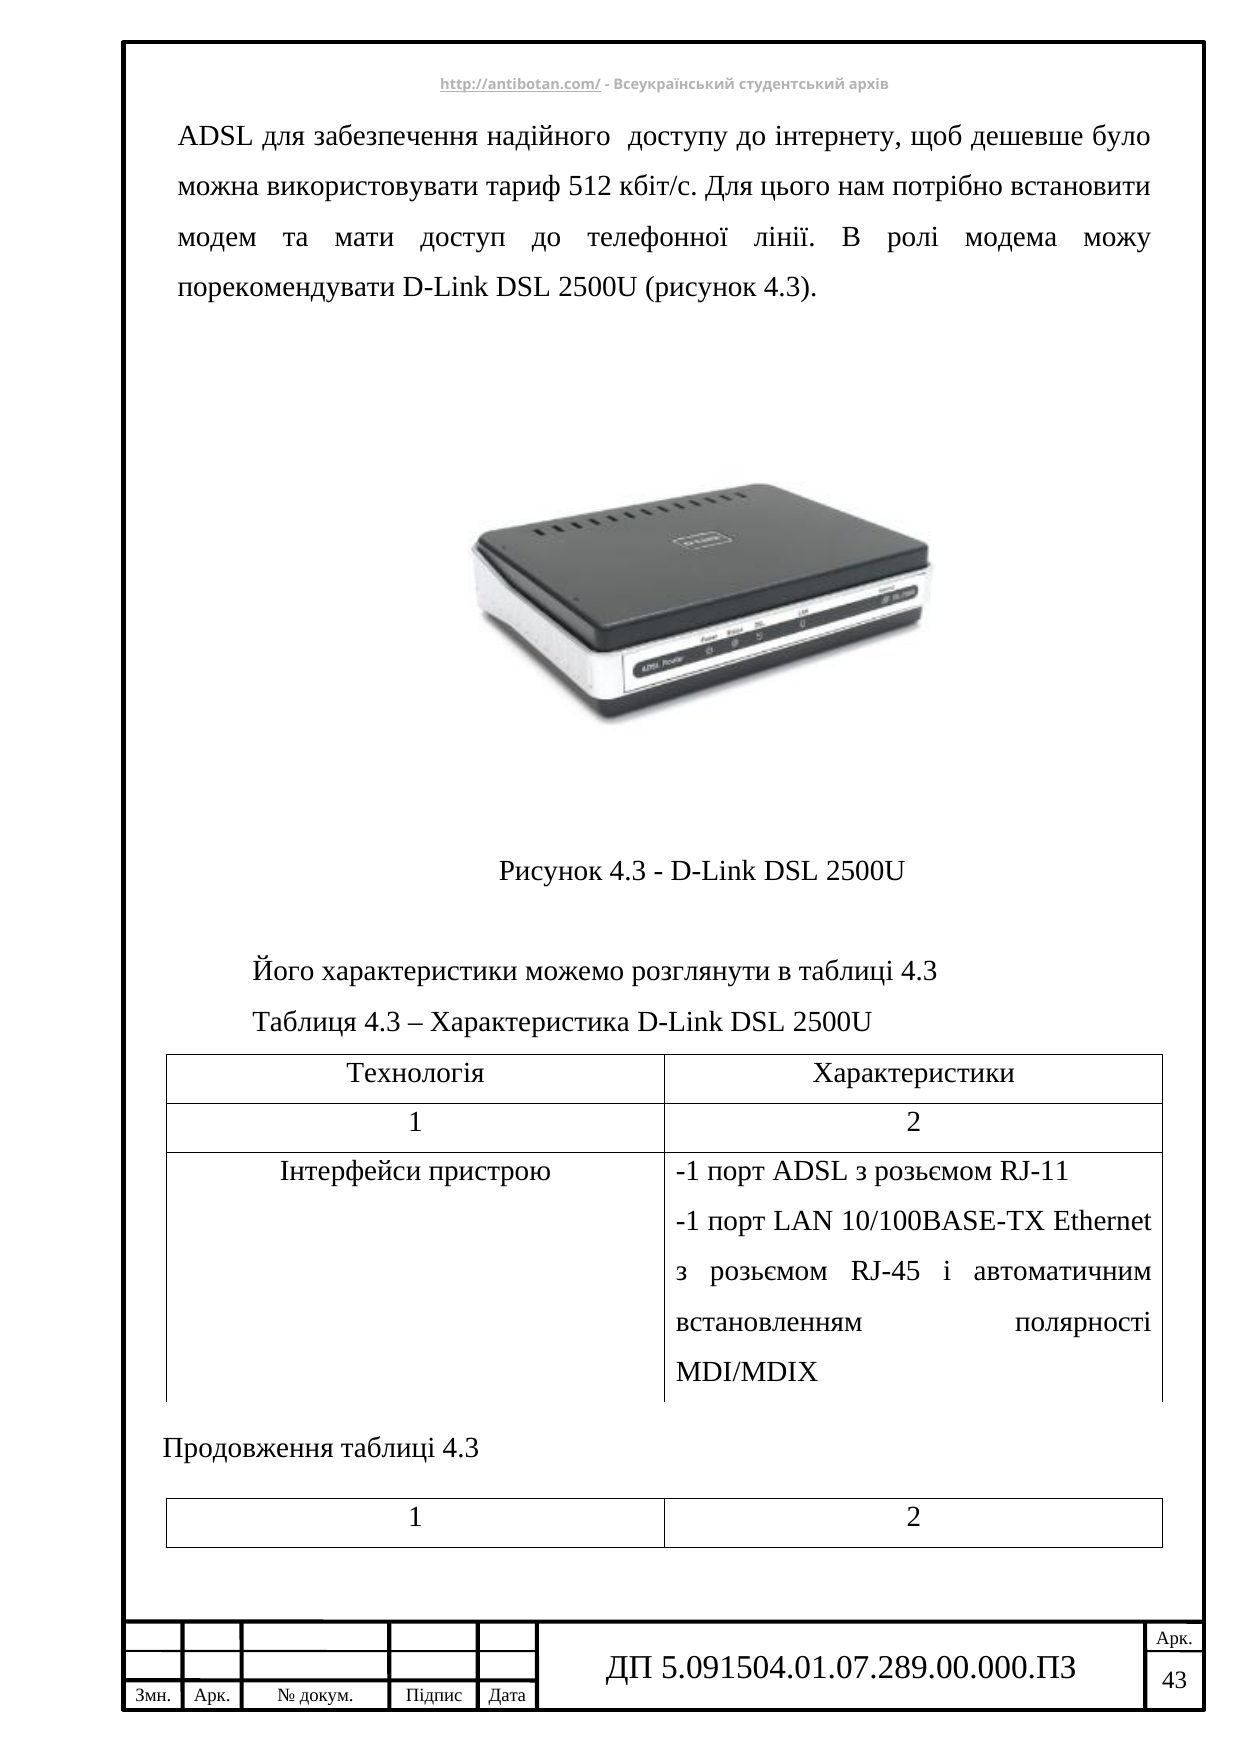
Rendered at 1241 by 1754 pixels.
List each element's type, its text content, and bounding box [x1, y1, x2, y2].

table_header Характеристики [665, 1055, 1162, 1103]
table_header Технологія [167, 1055, 664, 1103]
table_header 2 [665, 1499, 1162, 1547]
text Рисунок 4.3 - D-Link DSL 2500U [177, 853, 1152, 886]
table_cell 2 [665, 1104, 1162, 1152]
table_cell Інтерфейси пристрою [167, 1153, 664, 1402]
table_cell 1 [167, 1104, 664, 1152]
table_header 1 [167, 1499, 664, 1547]
table_cell -1 порт ADSL з розьємом RJ-11 -1 порт LAN 10/100BASE-TX Ethernet з розьємом RJ-45 і автоматичним встановленням полярності MDI/MDIX [665, 1153, 1162, 1402]
picture [467, 369, 937, 839]
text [177, 118, 1152, 303]
text Таблиця 4.3 – Характеристика D-Link DSL 2500U [177, 1004, 1152, 1037]
text Продовження таблиці 4.3 [162, 1431, 1152, 1464]
text Його характеристики можемо розглянути в таблиці 4.3 [177, 953, 1152, 987]
